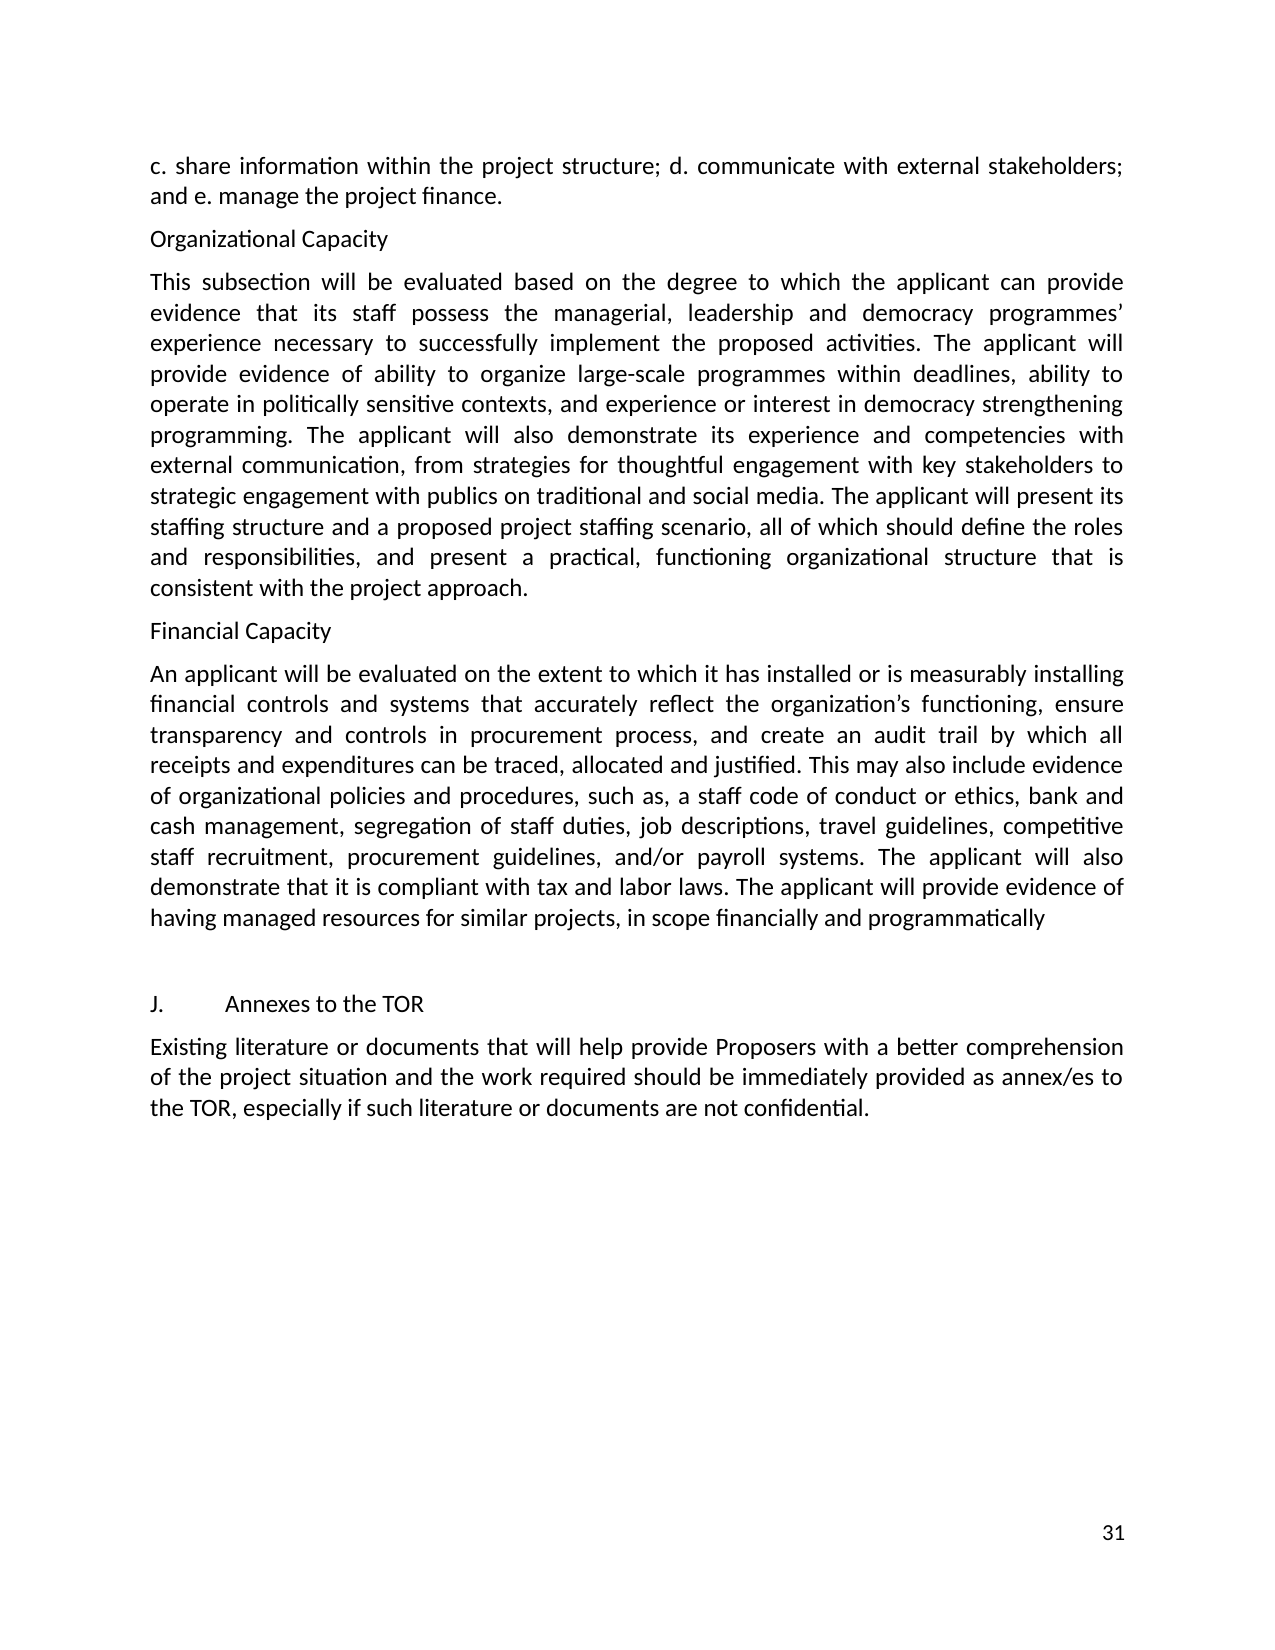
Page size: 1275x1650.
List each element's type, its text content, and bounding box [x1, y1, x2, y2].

text Financial Capacity [150, 615, 1125, 645]
text An applicant will be evaluated on the extent to which it has installed or is measurably installing financial controls and systems that accurately reflect the organization’s functioning, ensure transparency and controls in procurement process, and create an audit trail by which all receipts and expenditures can be traced, allocated and justified. This may also include evidence of organizational policies and procedures, such as, a staff code of conduct or ethics, bank and cash management, segregation of staff duties, job descriptions, travel guidelines, competitive staff recruitment, procurement guidelines, and/or payroll systems. The applicant will also demonstrate that it is compliant with tax and labor laws. The applicant will provide evidence of having managed resources for similar projects, in scope financially and programmatically [150, 658, 1125, 932]
text J. Annexes to the TOR [150, 988, 1125, 1018]
text Existing literature or documents that will help provide Proposers with a better comprehension of the project situation and the work required should be immediately provided as annex/es to the TOR, especially if such literature or documents are not confidential. [150, 1031, 1125, 1123]
text Organizational Capacity [150, 223, 1125, 254]
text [150, 150, 1125, 211]
text This subsection will be evaluated based on the degree to which the applicant can provide evidence that its staff possess the managerial, leadership and democracy programmes’ experience necessary to successfully implement the proposed activities. The applicant will provide evidence of ability to organize large-scale programmes within deadlines, ability to operate in politically sensitive contexts, and experience or interest in democracy strengthening programming. The applicant will also demonstrate its experience and competencies with external communication, from strategies for thoughtful engagement with key stakeholders to strategic engagement with publics on traditional and social media. The applicant will present its staffing structure and a proposed project staffing scenario, all of which should define the roles and responsibilities, and present a practical, functioning organizational structure that is consistent with the project approach. [150, 267, 1125, 602]
